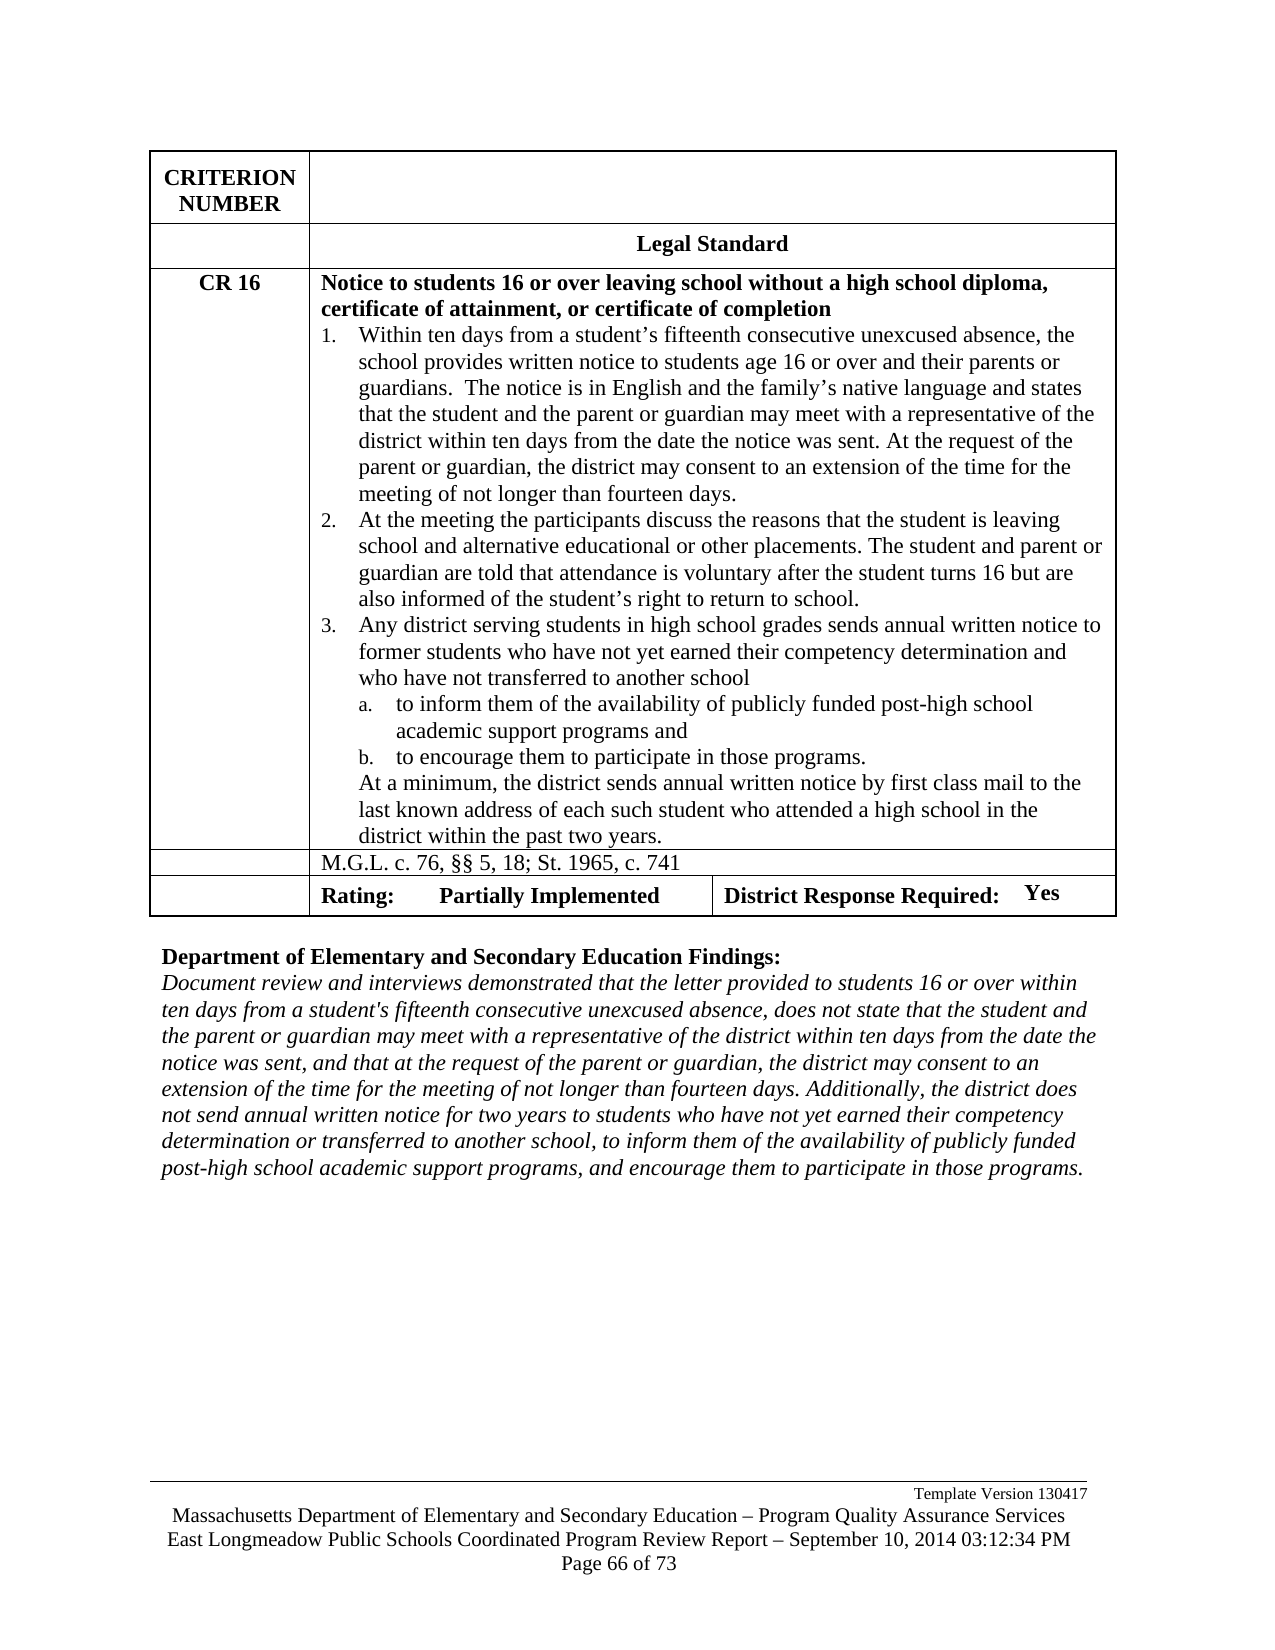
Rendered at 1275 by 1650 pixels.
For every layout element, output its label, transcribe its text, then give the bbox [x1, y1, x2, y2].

table_cell Partially Implemented [422, 876, 712, 915]
table_cell District Response Required: [713, 876, 1012, 915]
table_cell Notice to students 16 or over leaving school without a high school diploma, certificate of attainment, or certificate of completion Within ten days from a student’s fifteenth consecutive unexcused absence, the school provides written notice to students age 16 or over and their parents or guardians. The notice is in English and the family’s native language and states that the student and the parent or guardian may meet with a representative of the district within ten days from the date the notice was sent. At the request of the parent or guardian, the district may consent to an extension of the time for the meeting of not longer than fourteen days. At the meeting the participants discuss the reasons that the student is leaving school and alternative educational or other placements. The student and parent or guardian are told that attendance is voluntary after the student turns 16 but are also informed of the student’s right to return to school. Any district serving students in high school grades sends annual written notice to former students who have not yet earned their competency determination and who have not transferred to another school to inform them of the availability of publicly funded post-high school academic support programs and to encourage them to participate in those programs. At a minimum, the district sends annual written notice by first class mail to the last known address of each such student who attended a high school in the district within the past two years. [310, 269, 1115, 848]
table_cell CR 16 [151, 269, 309, 848]
table_header CRITERION NUMBER [151, 152, 309, 223]
table_header Department of Elementary and Secondary Education Findings: [150, 943, 1116, 969]
table_cell Document review and interviews demonstrated that the letter provided to students 16 or over within ten days from a student's fifteenth consecutive unexcused absence, does not state that the student and the parent or guardian may meet with a representative of the district within ten days from the date the notice was sent, and that at the request of the parent or guardian, the district may consent to an extension of the time for the meeting of not longer than fourteen days. Additionally, the district does not send annual written notice for two years to students who have not yet earned their competency determination or transferred to another school, to inform them of the availability of publicly funded post-high school academic support programs, and encourage them to participate in those programs. [150, 970, 1116, 1207]
table_cell Rating: [310, 876, 422, 915]
table_cell Yes [1013, 876, 1115, 915]
table_cell M.G.L. c. 76, §§ 5, 18; St. 1965, c. 741 [310, 850, 1115, 875]
table_cell [151, 224, 309, 268]
table_cell Legal Standard [310, 224, 1115, 268]
table_cell [151, 850, 309, 875]
table_cell [151, 876, 309, 915]
table_header [310, 152, 1115, 223]
